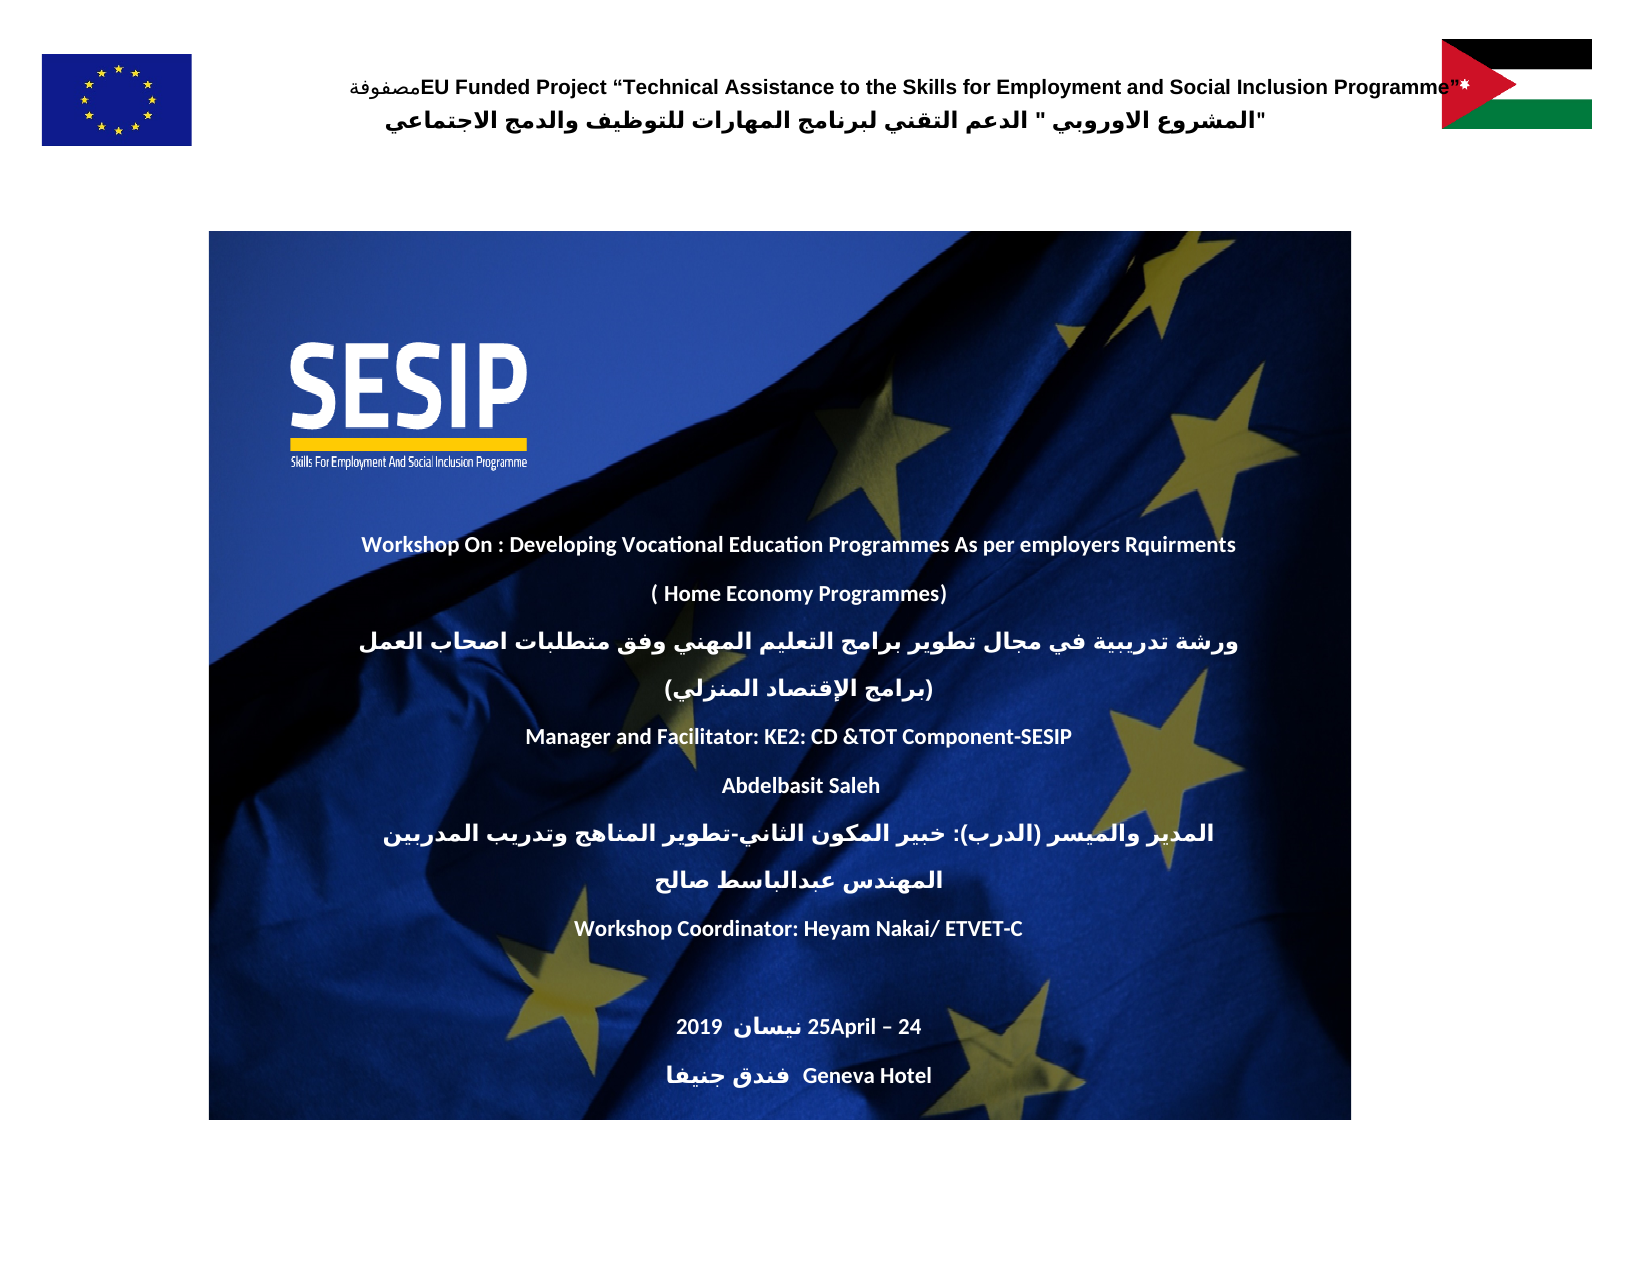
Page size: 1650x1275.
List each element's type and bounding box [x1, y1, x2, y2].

picture [41, 54, 192, 146]
picture [207, 231, 1351, 1119]
picture [1441, 39, 1592, 129]
